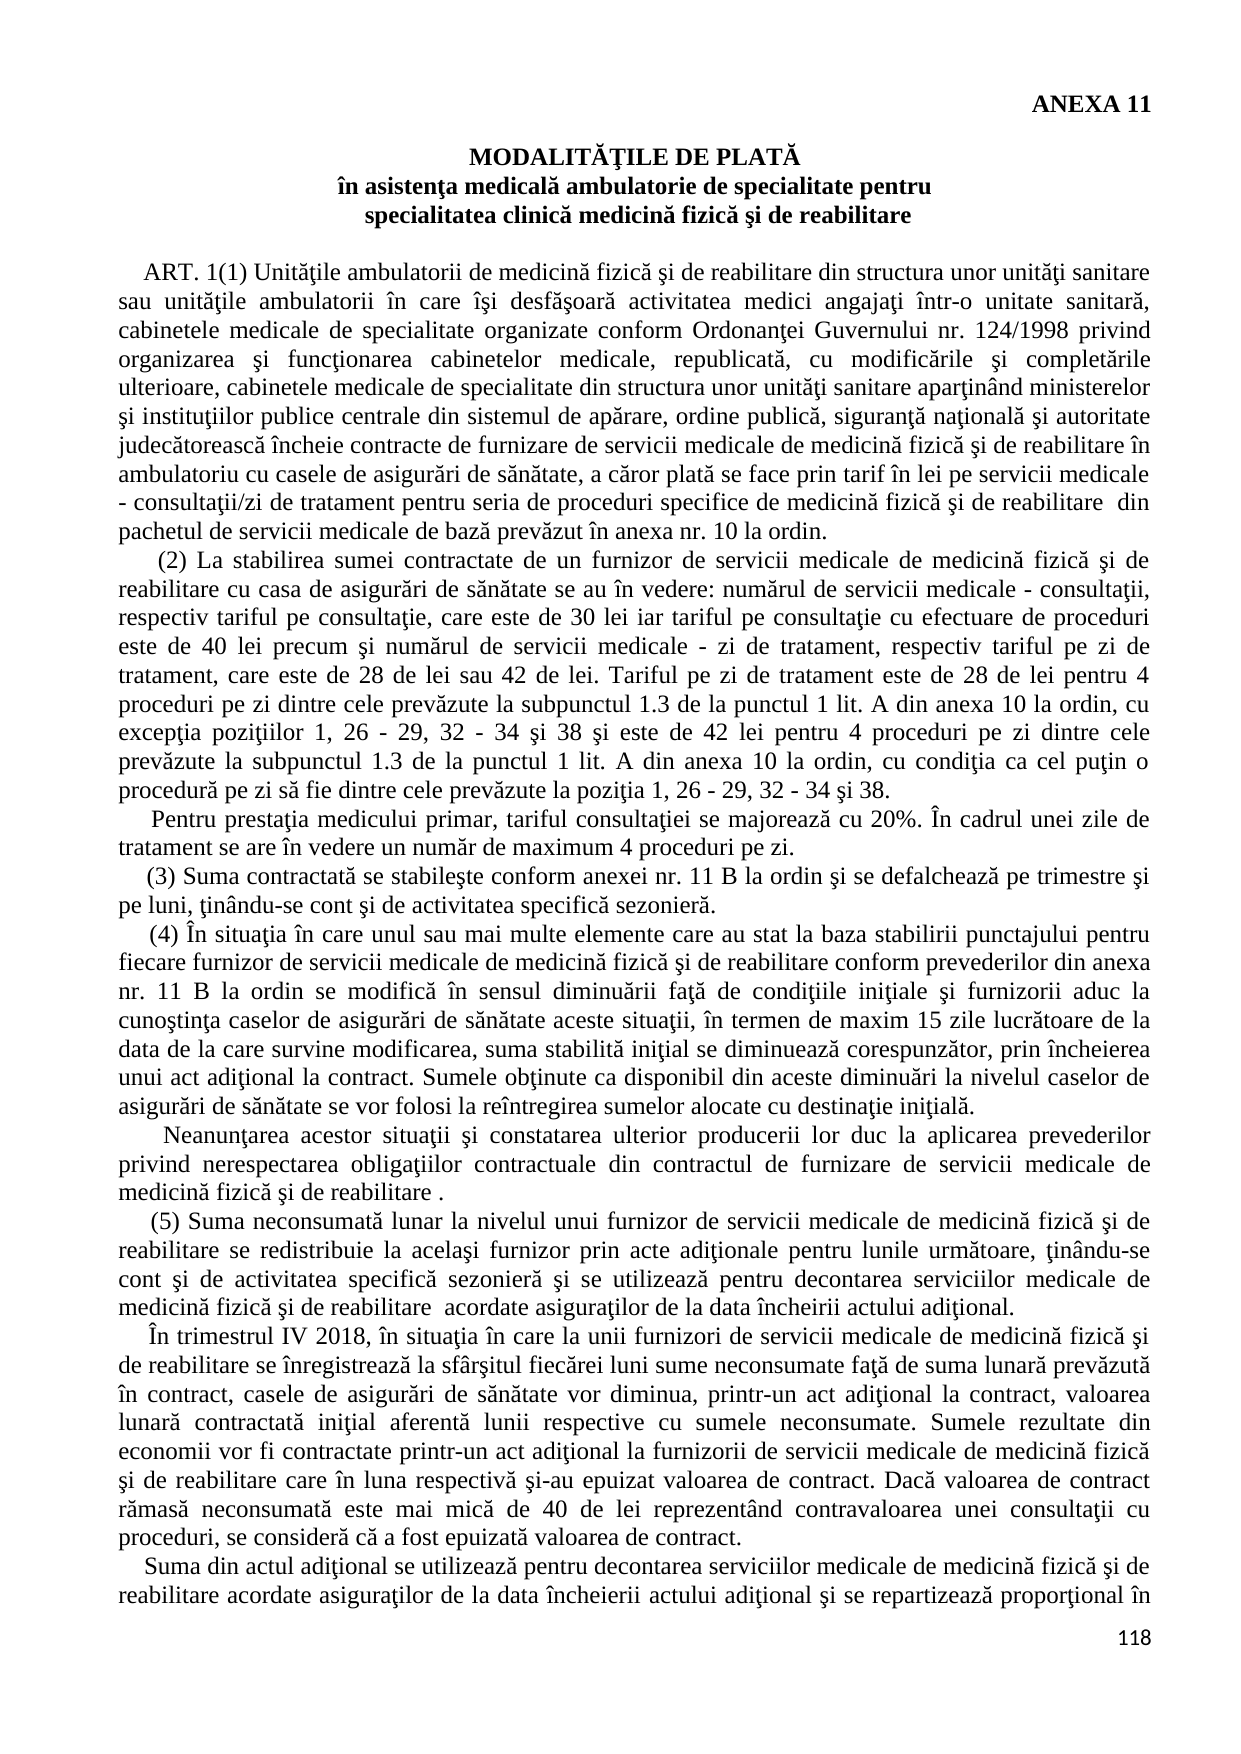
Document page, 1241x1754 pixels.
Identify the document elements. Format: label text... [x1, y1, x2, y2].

text În trimestrul IV 2018, în situaţia în care la unii furnizori de servicii medicale de medicină fizică şi de reabilitare se înregistrează la sfârşitul fiecărei luni sume neconsumate faţă de suma lunară prevăzută în contract, casele de asigurări de sănătate vor diminua, printr-un act adiţional la contract, valoarea lunară contractată iniţial aferentă lunii respective cu sumele neconsumate. Sumele rezultate din economii vor fi contractate printr-un act adiţional la furnizorii de servicii medicale de medicină fizică şi de reabilitare care în luna respectivă şi-au epuizat valoarea de contract. Dacă valoarea de contract rămasă neconsumată este mai mică de 40 de lei reprezentând contravaloarea unei consultaţii cu proceduri, se consideră că a fost epuizată valoarea de contract. [118, 1321, 1152, 1551]
text (4) În situaţia în care unul sau mai multe elemente care au stat la baza stabilirii punctajului pentru fiecare furnizor de servicii medicale de medicină fizică şi de reabilitare conform prevederilor din anexa nr. 11 B la ordin se modifică în sensul diminuării faţă de condiţiile iniţiale şi furnizorii aduc la cunoştinţa caselor de asigurări de sănătate aceste situaţii, în termen de maxim 15 zile lucrătoare de la data de la care survine modificarea, suma stabilită iniţial se diminuează corespunzător, prin încheierea unui act adiţional la contract. Sumele obţinute ca disponibil din aceste diminuări la nivelul caselor de asigurări de sănătate se vor folosi la reîntregirea sumelor alocate cu destinaţie iniţială. [118, 919, 1152, 1120]
text MODALITĂŢILE DE PLATĂ [118, 142, 1152, 171]
text Pentru prestaţia medicului primar, tariful consultaţiei se majorează cu 20%. În cadrul unei zile de tratament se are în vedere un număr de maximum 4 proceduri pe zi. [118, 804, 1152, 861]
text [118, 1551, 1152, 1609]
text (2) La stabilirea sumei contractate de un furnizor de servicii medicale de medicină fizică şi de reabilitare cu casa de asigurări de sănătate se au în vedere: numărul de servicii medicale - consultaţii, respectiv tariful pe consultaţie, care este de 30 lei iar tariful pe consultaţie cu efectuare de proceduri este de 40 lei precum şi numărul de servicii medicale - zi de tratament, respectiv tariful pe zi de tratament, care este de 28 de lei sau 42 de lei. Tariful pe zi de tratament este de 28 de lei pentru 4 proceduri pe zi dintre cele prevăzute la subpunctul 1.3 de la punctul 1 lit. A din anexa 10 la ordin, cu excepţia poziţiilor 1, 26 - 29, 32 - 34 şi 38 şi este de 42 lei pentru 4 proceduri pe zi dintre cele prevăzute la subpunctul 1.3 de la punctul 1 lit. A din anexa 10 la ordin, cu condiţia ca cel puţin o procedură pe zi să fie dintre cele prevăzute la poziţia 1, 26 - 29, 32 - 34 şi 38. [118, 545, 1152, 804]
text ART. 1(1) Unităţile ambulatorii de medicină fizică şi de reabilitare din structura unor unităţi sanitare sau unităţile ambulatorii în care îşi desfăşoară activitatea medici angajaţi într-o unitate sanitară, cabinetele medicale de specialitate organizate conform Ordonanţei Guvernului nr. 124/1998 privind organizarea şi funcţionarea cabinetelor medicale, republicată, cu modificările şi completările ulterioare, cabinetele medicale de specialitate din structura unor unităţi sanitare aparţinând ministerelor şi instituţiilor publice centrale din sistemul de apărare, ordine publică, siguranţă naţională şi autoritate judecătorească încheie contracte de furnizare de servicii medicale de medicină fizică şi de reabilitare în ambulatoriu cu casele de asigurări de sănătate, a căror plată se face prin tarif în lei pe servicii medicale - consultaţii/zi de tratament pentru seria de proceduri specifice de medicină fizică şi de reabilitare din pachetul de servicii medicale de bază prevăzut în anexa nr. 10 la ordin. [118, 257, 1152, 545]
text Neanunţarea acestor situaţii şi constatarea ulterior producerii lor duc la aplicarea prevederilor privind nerespectarea obligaţiilor contractuale din contractul de furnizare de servicii medicale de medicină fizică şi de reabilitare . [118, 1120, 1152, 1206]
text specialitatea clinică medicină fizică şi de reabilitare [118, 200, 1152, 229]
text ANEXA 11 [118, 89, 1152, 117]
text (3) Suma contractată se stabileşte conform anexei nr. 11 B la ordin şi se defalchează pe trimestre şi pe luni, ţinându-se cont şi de activitatea specifică sezonieră. [118, 861, 1152, 919]
text (5) Suma neconsumată lunar la nivelul unui furnizor de servicii medicale de medicină fizică şi de reabilitare se redistribuie la acelaşi furnizor prin acte adiţionale pentru lunile următoare, ţinându-se cont şi de activitatea specifică sezonieră şi se utilizează pentru decontarea serviciilor medicale de medicină fizică şi de reabilitare acordate asiguraţilor de la data încheirii actului adiţional. [118, 1206, 1152, 1321]
text în asistenţa medicală ambulatorie de specialitate pentru [118, 171, 1152, 200]
